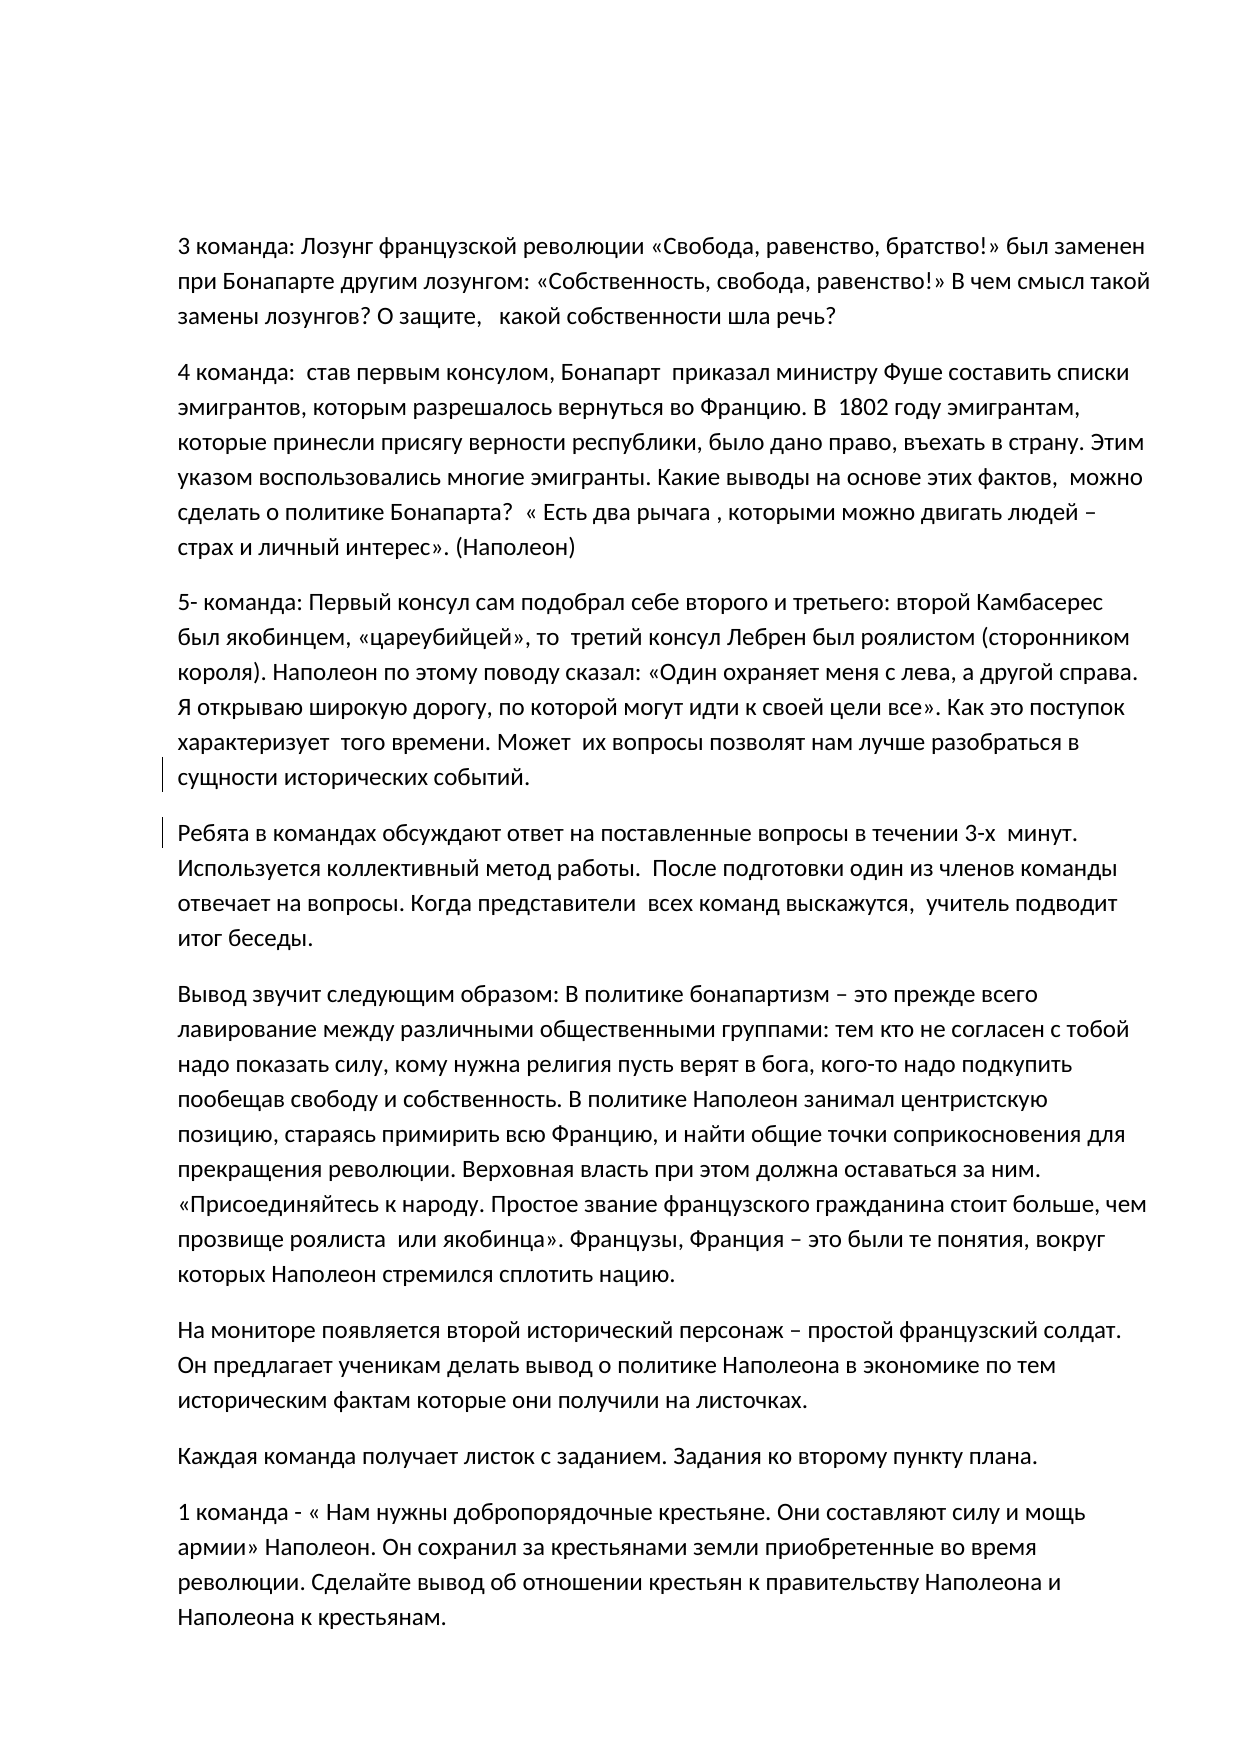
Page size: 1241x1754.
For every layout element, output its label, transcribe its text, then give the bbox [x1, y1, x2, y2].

text Каждая команда получает листок с заданием. Задания ко второму пункту плана. [177, 1440, 1152, 1470]
text На мониторе появляется второй исторический персонаж – простой французский солдат. Он предлагает ученикам делать вывод о политике Наполеона в экономике по тем историческим фактам которые они получили на листочках. [177, 1314, 1152, 1414]
text Ребята в командах обсуждают ответ на поставленные вопросы в течении 3-х минут. Используется коллективный метод работы. После подготовки один из членов команды отвечает на вопросы. Когда представители всех команд выскажутся, учитель подводит итог беседы. [177, 817, 1152, 953]
text 1 команда - « Нам нужны добропорядочные крестьяне. Они составляют силу и мощь армии» Наполеон. Он сохранил за крестьянами земли приобретенные во время революции. Сделайте вывод об отношении крестьян к правительству Наполеона и Наполеона к крестьянам. [177, 1496, 1152, 1631]
text Вывод звучит следующим образом: В политике бонапартизм – это прежде всего лавирование между различными общественными группами: тем кто не согласен с тобой надо показать силу, кому нужна религия пусть верят в бога, кого-то надо подкупить пообещав свободу и собственность. В политике Наполеон занимал центристскую позицию, стараясь примирить всю Францию, и найти общие точки соприкосновения для прекращения революции. Верховная власть при этом должна оставаться за ним. «Присоединяйтесь к народу. Простое звание французского гражданина стоит больше, чем прозвище роялиста или якобинца». Французы, Франция – это были те понятия, вокруг которых Наполеон стремился сплотить нацию. [177, 978, 1152, 1289]
text 5- команда: Первый консул сам подобрал себе второго и третьего: второй Камбасерес был якобинцем, «цареубийцей», то третий консул Лебрен был роялистом (сторонником короля). Наполеон по этому поводу сказал: «Один охраняет меня с лева, а другой справа. Я открываю широкую дорогу, по которой могут идти к своей цели все». Как это поступок характеризует того времени. Может их вопросы позволят нам лучше разобраться в сущности исторических событий. [177, 586, 1152, 792]
text 3 команда: Лозунг французской революции «Свобода, равенство, братство!» был заменен при Бонапарте другим лозунгом: «Собственность, свобода, равенство!» В чем смысл такой замены лозунгов? О защите, какой собственности шла речь? [177, 230, 1152, 330]
text 4 команда: став первым консулом, Бонапарт приказал министру Фуше составить списки эмигрантов, которым разрешалось вернуться во Францию. В 1802 году эмигрантам, которые принесли присягу верности республики, было дано право, въехать в страну. Этим указом воспользовались многие эмигранты. Какие выводы на основе этих фактов, можно сделать о политике Бонапарта? « Есть два рычага , которыми можно двигать людей – страх и личный интерес». (Наполеон) [177, 356, 1152, 561]
